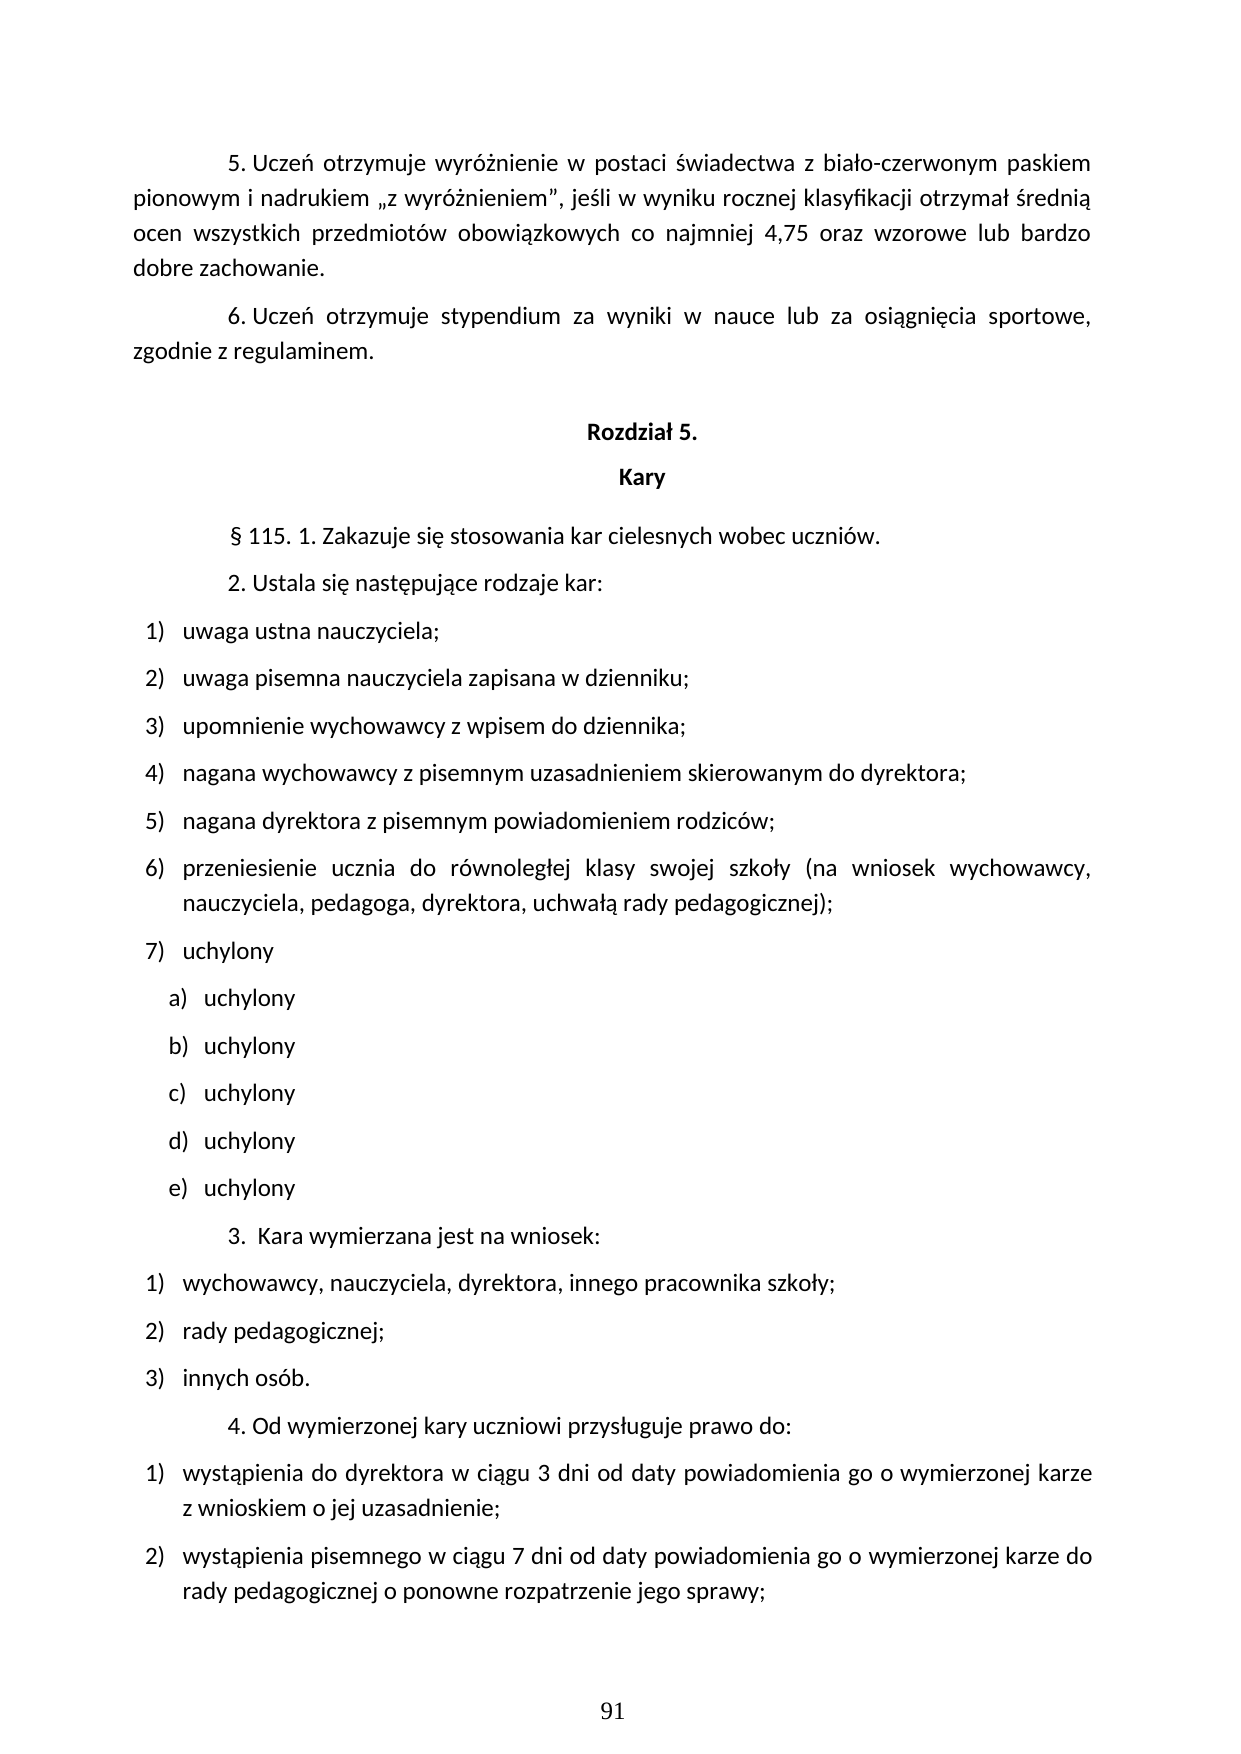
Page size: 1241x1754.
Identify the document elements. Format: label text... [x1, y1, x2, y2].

subtitle Rozdział 5. Kary [192, 416, 1093, 492]
list nagana dyrektora z pisemnym powiadomieniem rodziców; [145, 805, 1093, 835]
list Od wymierzonej kary uczniowi przysługuje prawo do: [133, 1410, 1093, 1440]
list wychowawcy, nauczyciela, dyrektora, innego pracownika szkoły; [145, 1267, 1093, 1298]
list innych osób. [145, 1362, 1093, 1393]
list Kara wymierzana jest na wniosek: [133, 1220, 1093, 1250]
list uchylony [145, 935, 1093, 965]
list uwaga ustna nauczyciela; [145, 615, 1093, 645]
list uchylony [168, 1077, 1093, 1108]
list przeniesienie ucznia do równoległej klasy swojej szkoły (na wniosek wychowawcy, nauczyciela, pedagoga, dyrektora, uchwałą rady pedagogicznej); [145, 852, 1093, 918]
list uchylony [168, 1172, 1093, 1203]
list 1. Zakazuje się stosowania kar cielesnych wobec uczniów. [133, 520, 1093, 550]
list upomnienie wychowawcy z wpisem do dziennika; [145, 710, 1093, 740]
list rady pedagogicznej; [145, 1315, 1093, 1345]
list Uczeń otrzymuje wyróżnienie w postaci świadectwa z biało-czerwonym paskiem pionowym i nadrukiem „z wyróżnieniem”, jeśli w wyniku rocznej klasyfikacji otrzymał średnią ocen wszystkich przedmiotów obowiązkowych co najmniej 4,75 oraz wzorowe lub bardzo dobre zachowanie. [133, 148, 1093, 283]
list nagana wychowawcy z pisemnym uzasadnieniem skierowanym do dyrektora; [145, 757, 1093, 788]
list wystąpienia do dyrektora w ciągu 3 dni od daty powiadomienia go o wymierzonej karze z wnioskiem o jej uzasadnienie; [145, 1457, 1093, 1523]
list wystąpienia pisemnego w ciągu 7 dni od daty powiadomienia go o wymierzonej karze do rady pedagogicznej o ponowne rozpatrzenie jego sprawy; [145, 1540, 1093, 1605]
list Uczeń otrzymuje stypendium za wyniki w nauce lub za osiągnięcia sportowe, zgodnie z regulaminem. [133, 300, 1093, 366]
list uchylony [168, 1030, 1093, 1060]
list uchylony [168, 1125, 1093, 1155]
list uwaga pisemna nauczyciela zapisana w dzienniku; [145, 662, 1093, 693]
list uchylony [168, 982, 1093, 1013]
list Ustala się następujące rodzaje kar: [133, 567, 1093, 598]
